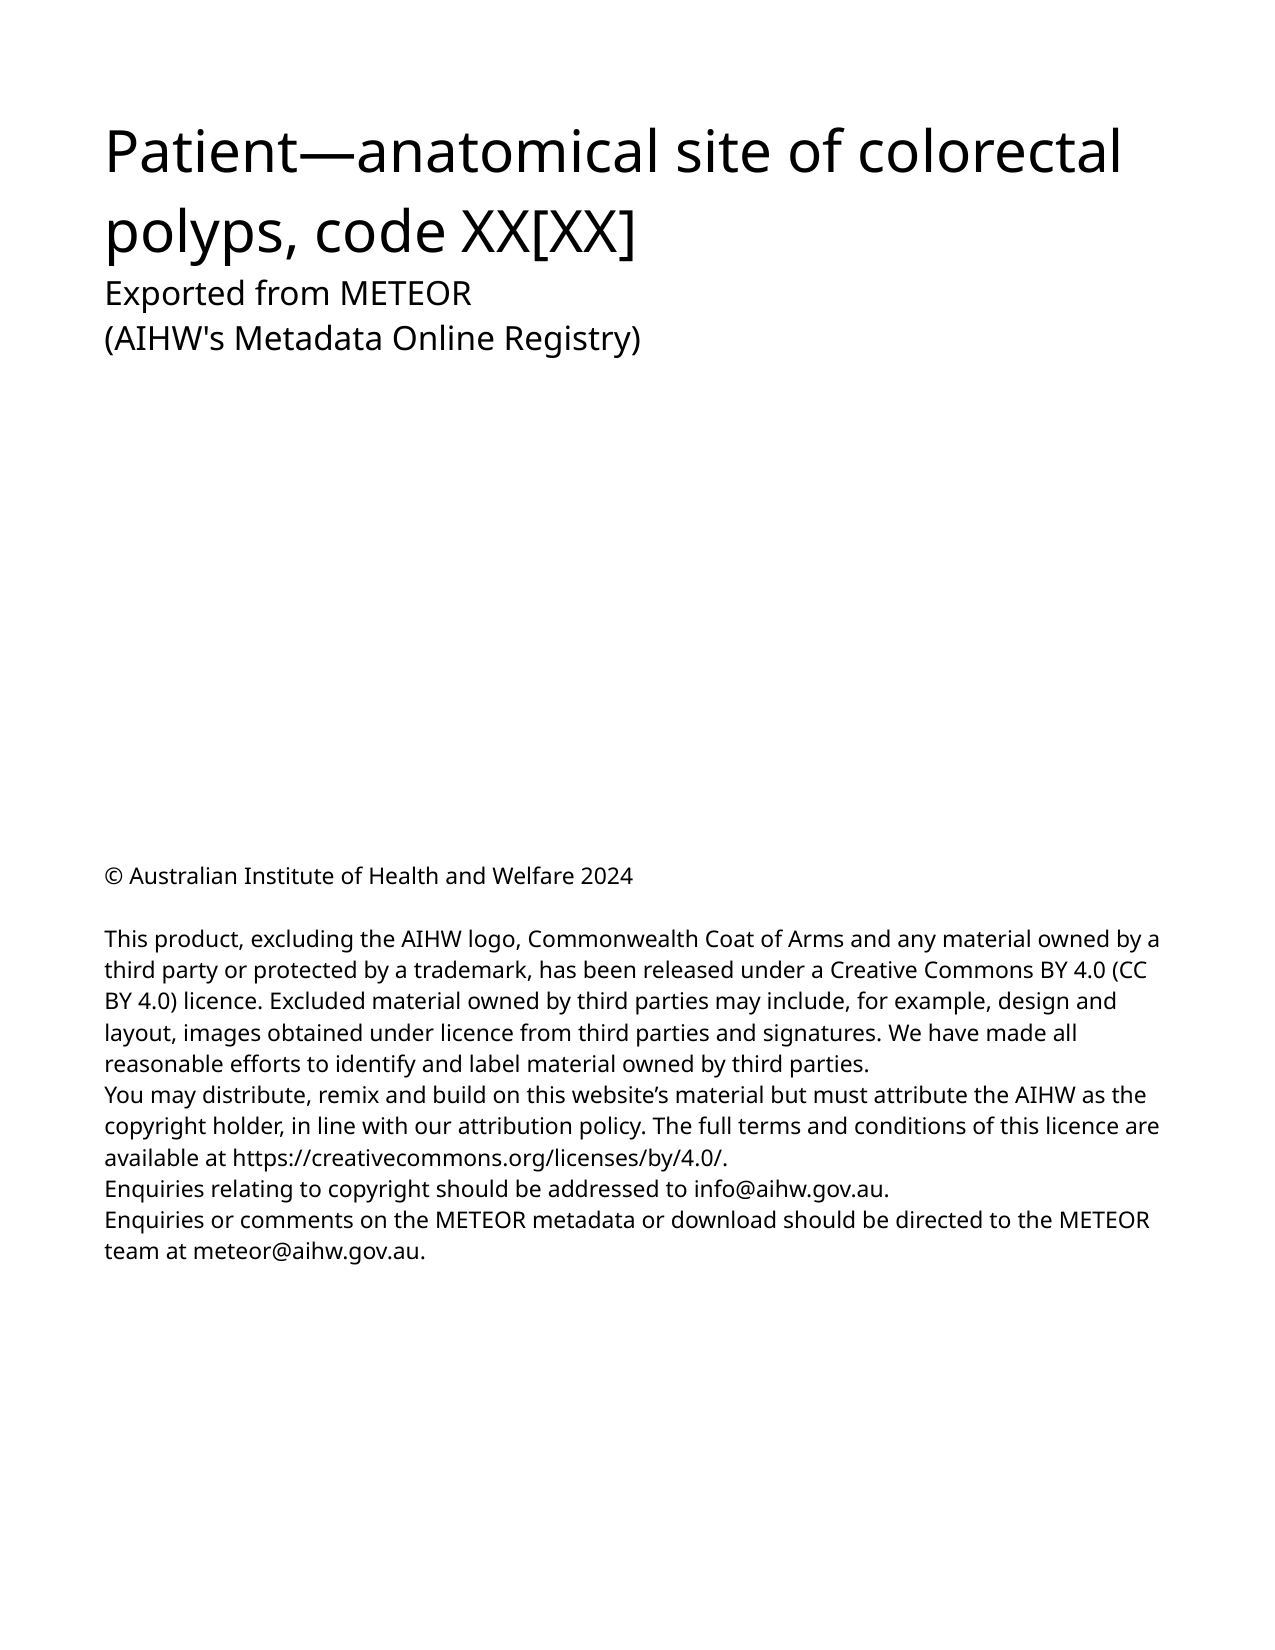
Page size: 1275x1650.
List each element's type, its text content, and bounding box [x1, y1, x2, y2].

text Enquiries relating to copyright should be addressed to info@aihw.gov.au. [104, 1173, 1171, 1204]
text Enquiries or comments on the METEOR metadata or download should be directed to the METEOR team at meteor@aihw.gov.au. [104, 1204, 1171, 1266]
text You may distribute, remix and build on this website’s material but must attribute the AIHW as the copyright holder, in line with our attribution policy. The full terms and conditions of this licence are available at https://creativecommons.org/licenses/by/4.0/. [104, 1079, 1171, 1173]
subtitle Exported from METEOR [104, 269, 1171, 315]
subtitle (AIHW's Metadata Online Registry) [104, 315, 1171, 360]
text This product, excluding the AIHW logo, Commonwealth Coat of Arms and any material owned by a third party or protected by a trademark, has been released under a Creative Commons BY 4.0 (CC BY 4.0) licence. Excluded material owned by third parties may include, for example, design and layout, images obtained under licence from third parties and signatures. We have made all reasonable efforts to identify and label material owned by third parties. [104, 923, 1171, 1079]
text © Australian Institute of Health and Welfare 2024 [104, 860, 1171, 891]
title Patient—anatomical site of colorectal polyps, code XX[XX] [104, 110, 1171, 269]
